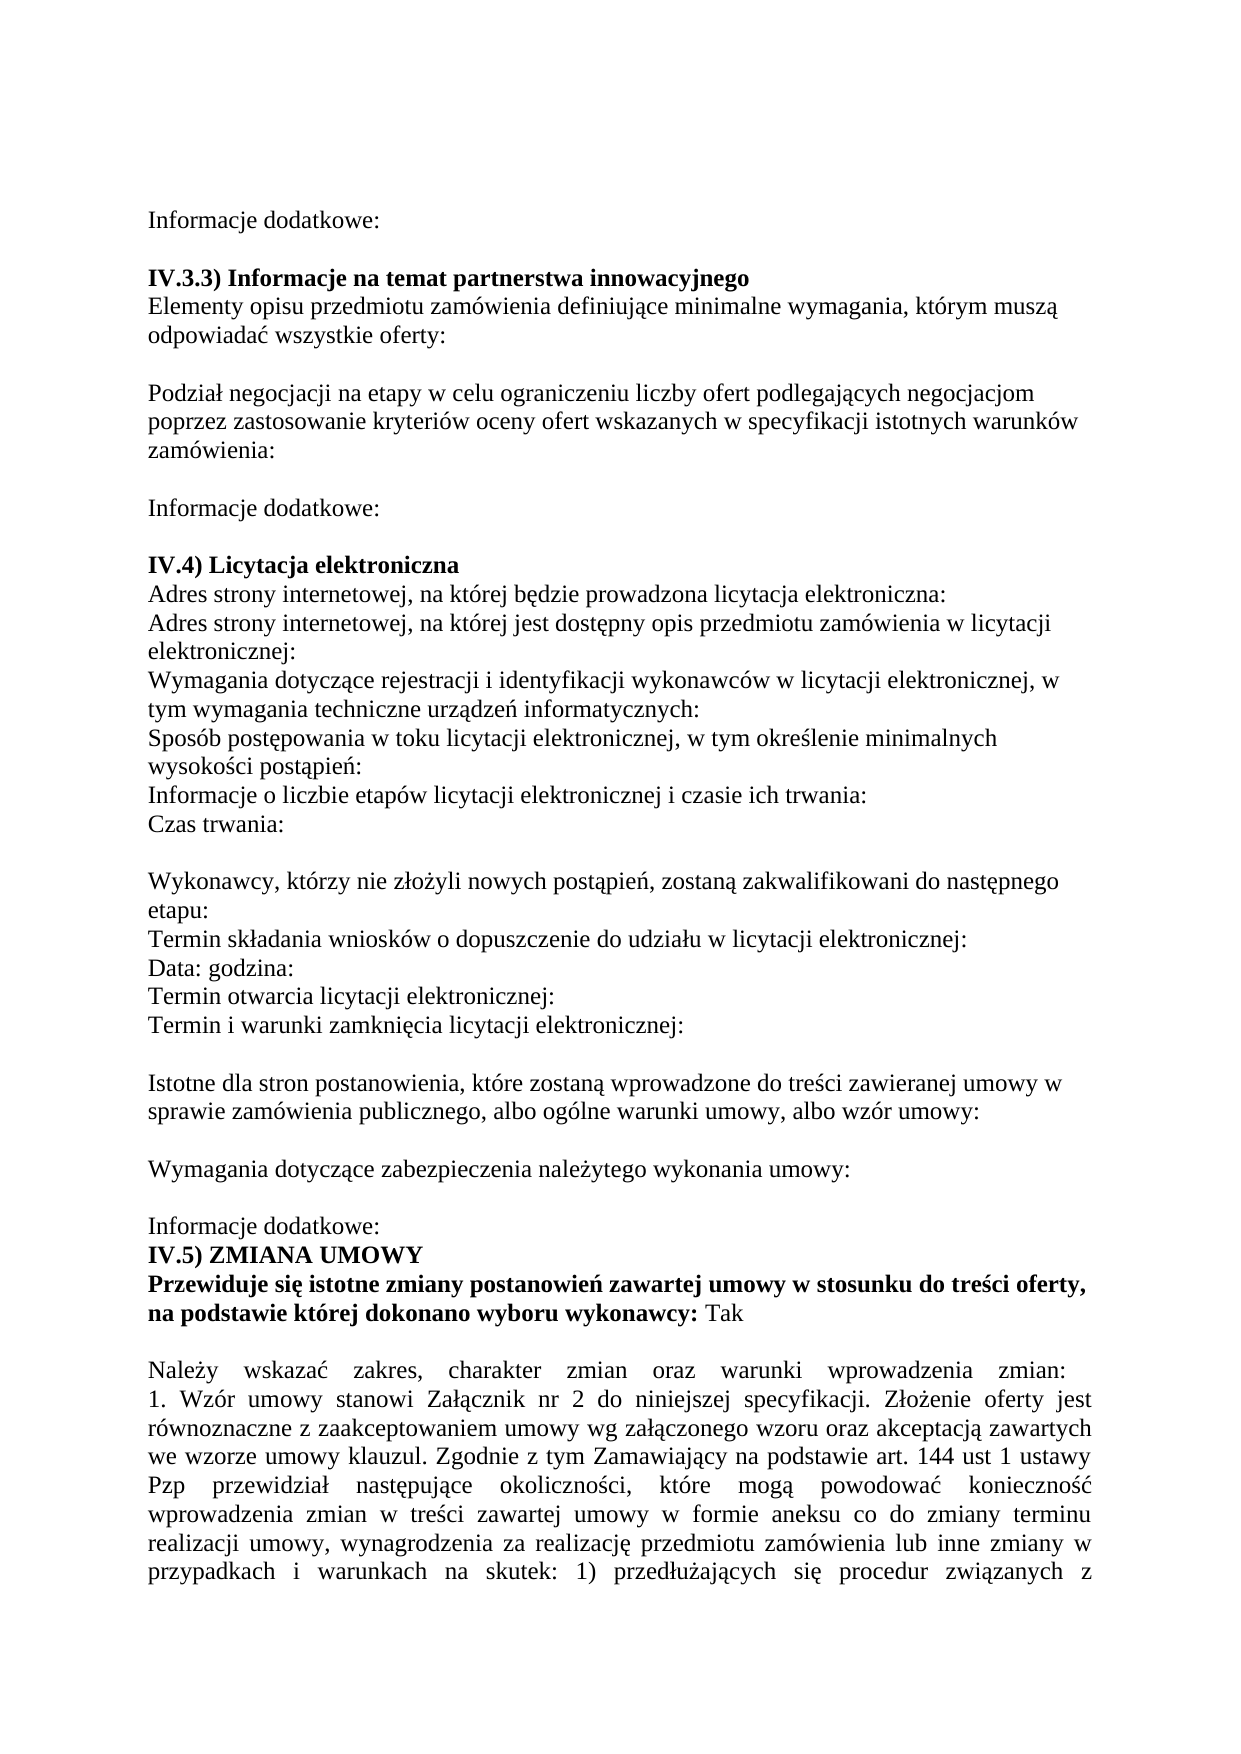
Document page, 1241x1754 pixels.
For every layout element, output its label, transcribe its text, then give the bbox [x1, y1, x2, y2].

text Informacje o liczbie etapów licytacji elektronicznej i czasie ich trwania: [148, 780, 1093, 809]
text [148, 148, 1093, 608]
text Wymagania dotyczące zabezpieczenia należytego wykonania umowy: [148, 1125, 1093, 1183]
text Termin składania wniosków o dopuszczenie do udziału w licytacji elektronicznej: Data: godzina: Termin otwarcia licytacji elektronicznej: [148, 924, 1093, 1010]
text IV.5) ZMIANA UMOWY Przewiduje się istotne zmiany postanowień zawartej umowy w stosunku do treści oferty, na podstawie której dokonano wyboru wykonawcy: Tak [148, 1240, 1093, 1326]
text Wymagania dotyczące rejestracji i identyfikacji wykonawców w licytacji elektronicznej, w tym wymagania techniczne urządzeń informatycznych: [148, 665, 1093, 723]
text Sposób postępowania w toku licytacji elektronicznej, w tym określenie minimalnych wysokości postąpień: [148, 723, 1093, 780]
text Termin i warunki zamknięcia licytacji elektronicznej: [148, 1010, 1093, 1039]
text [148, 1326, 1093, 1585]
text Czas trwania: Wykonawcy, którzy nie złożyli nowych postąpień, zostaną zakwalifikowani do następnego etapu: [148, 809, 1093, 924]
text Istotne dla stron postanowienia, które zostaną wprowadzone do treści zawieranej umowy w sprawie zamówienia publicznego, albo ogólne warunki umowy, albo wzór umowy: [148, 1039, 1093, 1125]
text Informacje dodatkowe: [148, 1183, 1093, 1240]
text Adres strony internetowej, na której jest dostępny opis przedmiotu zamówienia w licytacji elektronicznej: [148, 608, 1093, 665]
